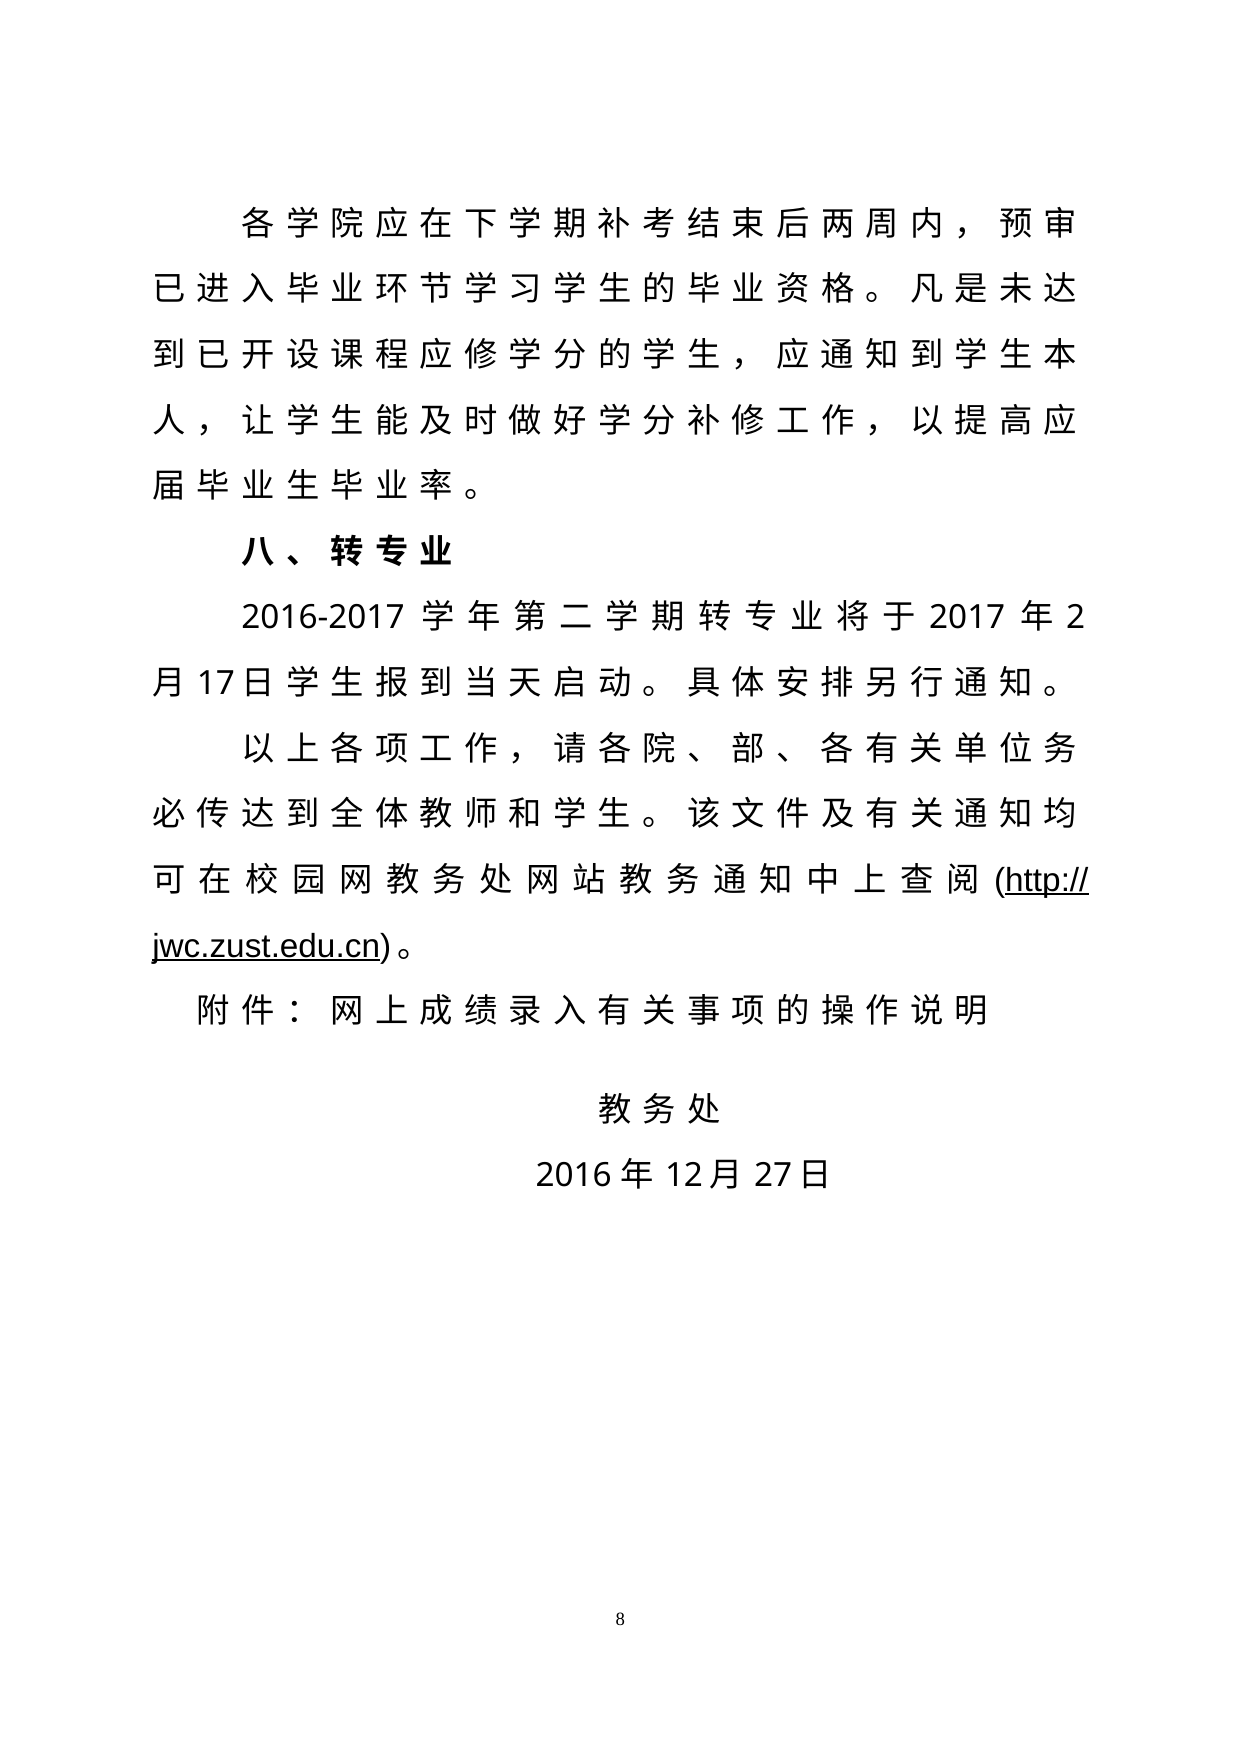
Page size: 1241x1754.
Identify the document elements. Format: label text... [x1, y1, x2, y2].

text 附件：网上成绩录入有关事项的操作说明 [152, 975, 1088, 1041]
text 八、转专业 [152, 516, 1088, 582]
text 教务处 [152, 1074, 1088, 1139]
text 各学院应在下学期补考结束后两周内，预审已进入毕业环节学习学生的毕业资格。凡是未达到已开设课程应修学分的学生，应通知到学生本人，让学生能及时做好学分补修工作，以提高应届毕业生毕业率。 [152, 188, 1088, 516]
text 以上各项工作，请各院、部、各有关单位务必传达到全体教师和学生。该文件及有关通知均可在校园网教务处网站教务通知中上查阅(http://jwc.zust.edu.cn)。 [152, 713, 1088, 975]
text 2016年12月27日 [152, 1139, 1088, 1205]
text 2016-2017学年第二学期转专业将于学生报到当天启动。具体安排另行通知。 [152, 582, 1088, 713]
